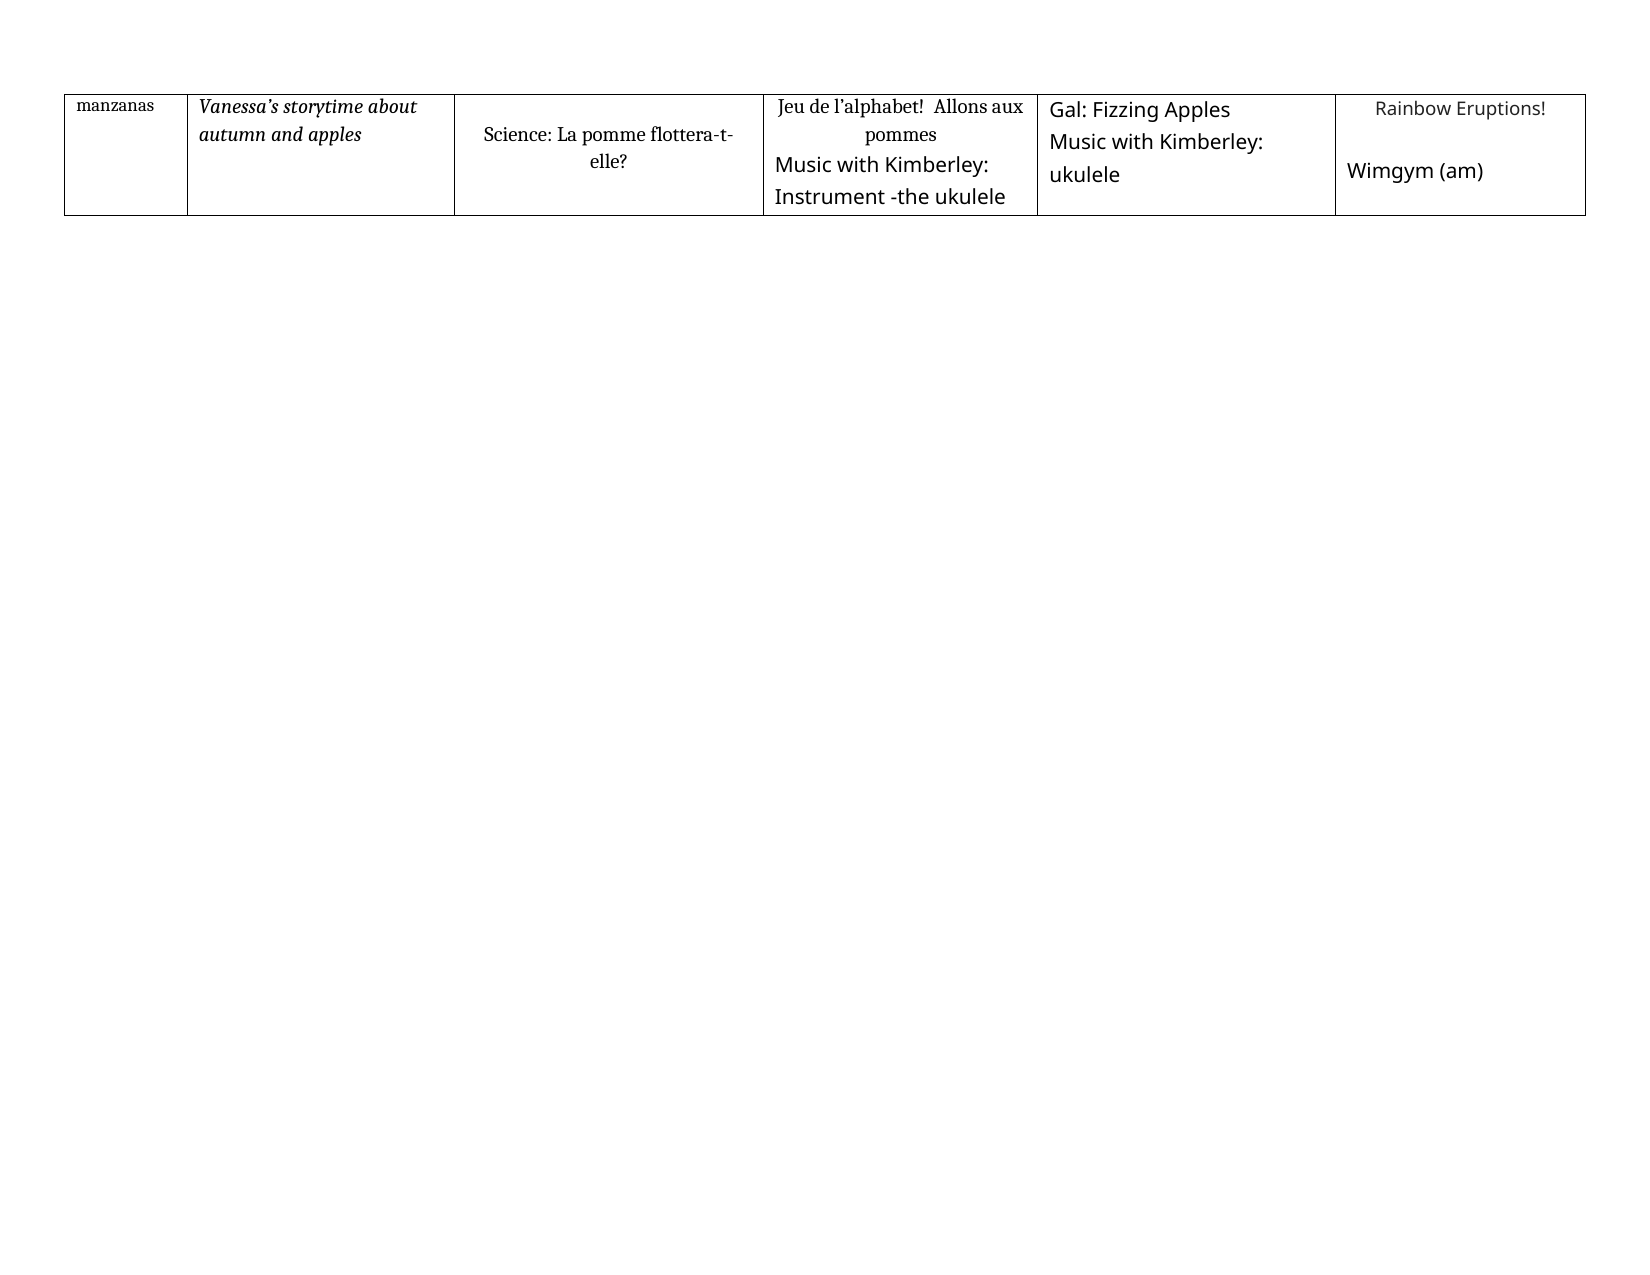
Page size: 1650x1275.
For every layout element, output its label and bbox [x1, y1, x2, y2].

table_cell [188, 95, 454, 215]
table_cell [455, 95, 763, 215]
table_cell [65, 95, 187, 215]
table_cell [764, 95, 1037, 215]
table_cell [1038, 95, 1335, 215]
table_cell [1336, 95, 1585, 215]
